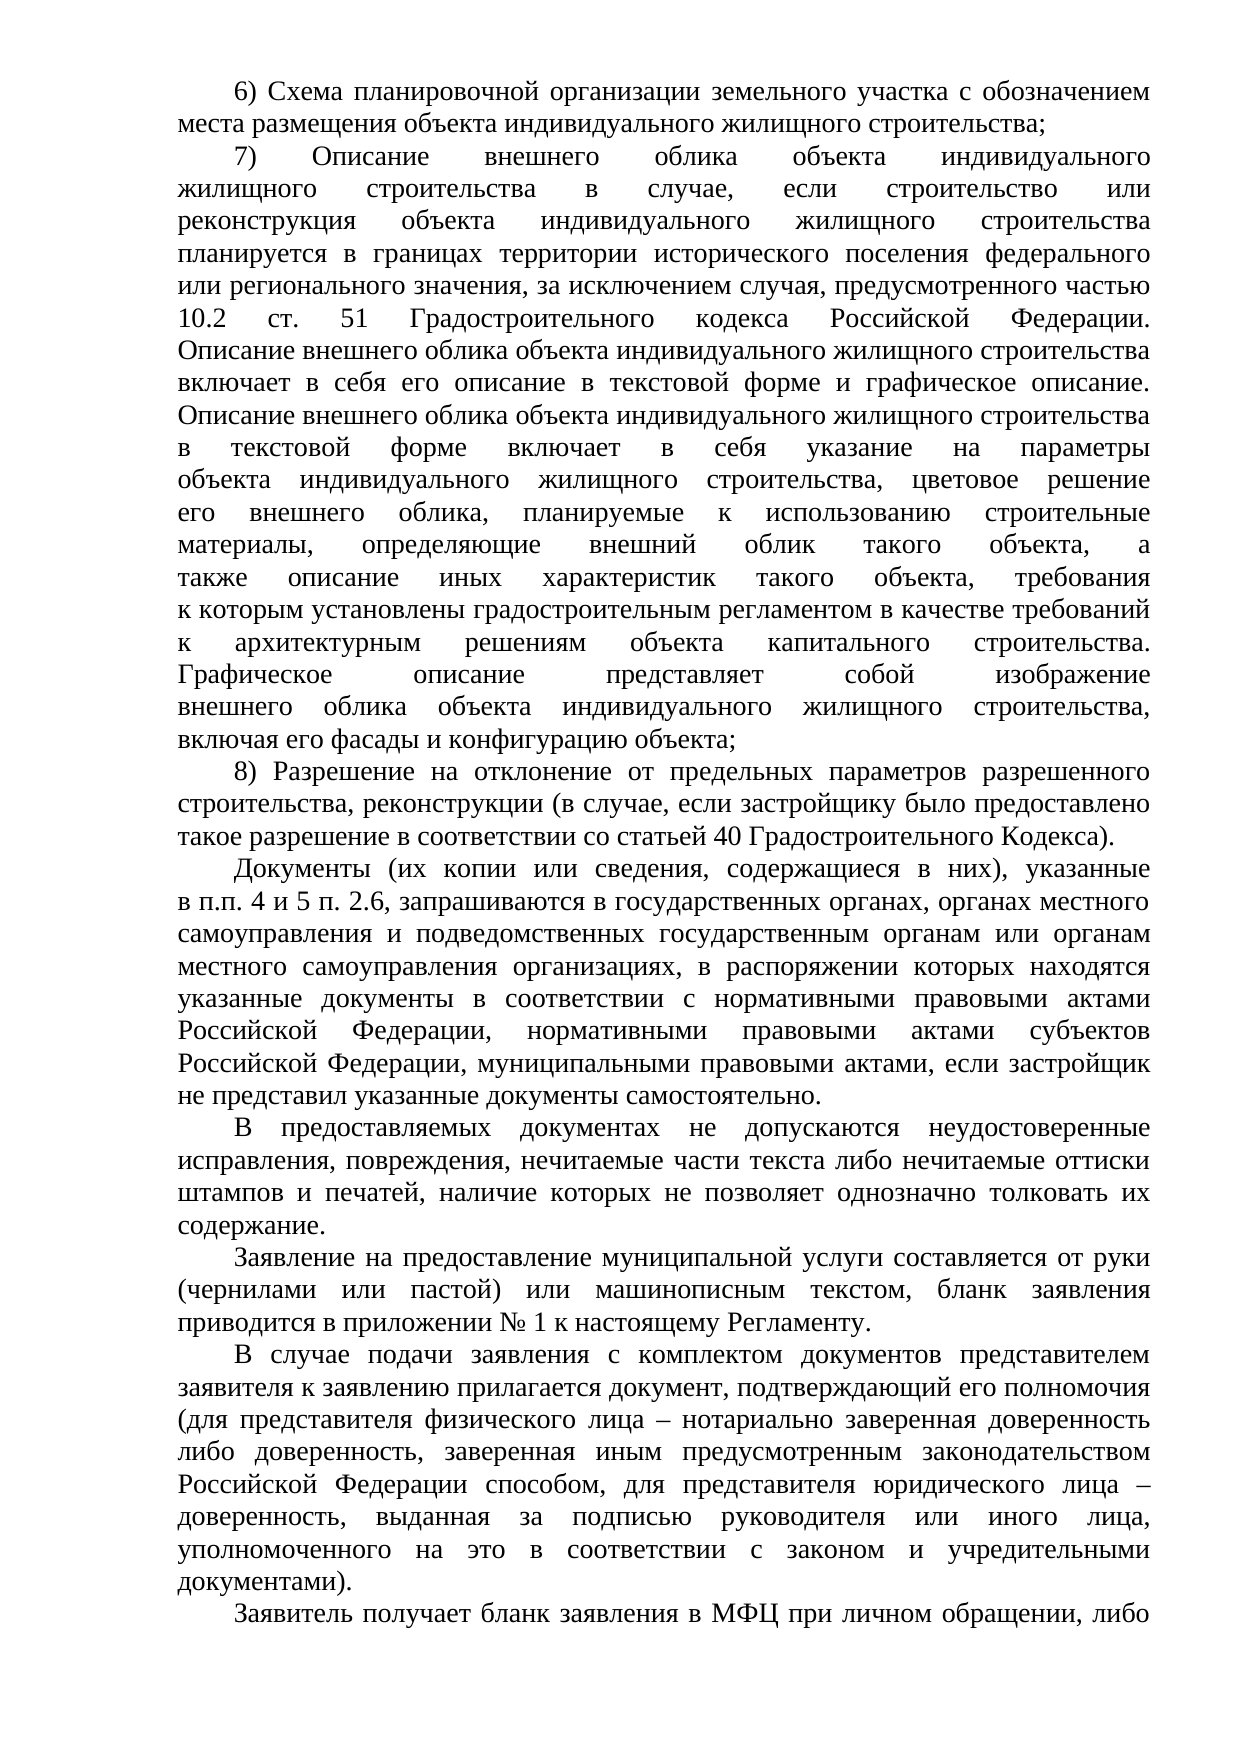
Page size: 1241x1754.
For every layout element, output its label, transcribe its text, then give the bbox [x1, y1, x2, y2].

text Документы (их копии или сведения, содержащиеся в них), указанные в п.п. 4 и 5 п. 2.6, запрашиваются в государственных органах, органах местного самоуправления и подведомственных государственным органам или органам местного самоуправления организациях, в распоряжении которых находятся указанные документы в соответствии с нормативными правовыми актами Российской Федерации, нормативными правовыми актами субъектов Российской Федерации, муниципальными правовыми актами, если застройщик не представил указанные документы самостоятельно. [177, 851, 1152, 1111]
text Заявление на предоставление муниципальной услуги составляется от руки (чернилами или пастой) или машинописным текстом, бланк заявления приводится в приложении № 1 к настоящему Регламенту. [177, 1240, 1152, 1337]
text 8) Разрешение на отклонение от предельных параметров разрешенного строительства, реконструкции (в случае, если застройщику было предоставлено такое разрешение в соответствии со статьей 40 Градостроительного Кодекса). [177, 754, 1152, 851]
text В случае подачи заявления с комплектом документов представителем заявителя к заявлению прилагается документ, подтверждающий его полномочия (для представителя физического лица – нотариально заверенная доверенность либо доверенность, заверенная иным предусмотренным законодательством Российской Федерации способом, для представителя юридического лица – доверенность, выданная за подписью руководителя или иного лица, уполномоченного на это в соответствии с законом и учредительными документами). [177, 1337, 1152, 1596]
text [177, 1596, 1152, 1629]
text 7) Описание внешнего облика объекта индивидуального жилищного строительства в случае, если строительство или реконструкция объекта индивидуального жилищного строительства планируется в границах территории исторического поселения федерального или регионального значения, за исключением случая, предусмотренного частью 10.2 ст. 51 Градостроительного кодекса Российской Федерации. Описание внешнего облика объекта индивидуального жилищного строительства включает в себя его описание в текстовой форме и графическое описание. Описание внешнего облика объекта индивидуального жилищного строительства в текстовой форме включает в себя указание на параметры объекта индивидуального жилищного строительства, цветовое решение его внешнего облика, планируемые к использованию строительные материалы, определяющие внешний облик такого объекта, а также описание иных характеристик такого объекта, требования к которым установлены градостроительным регламентом в качестве требований к архитектурным решениям объекта капитального строительства. Графическое описание представляет собой изображение внешнего облика объекта индивидуального жилищного строительства, включая его фасады и конфигурацию объекта; [177, 139, 1152, 754]
text 6) Схема планировочной организации земельного участка с обозначением места размещения объекта индивидуального жилищного строительства; [177, 74, 1152, 139]
text В предоставляемых документах не допускаются неудостоверенные исправления, повреждения, нечитаемые части текста либо нечитаемые оттиски штампов и печатей, наличие которых не позволяет однозначно толковать их содержание. [177, 1111, 1152, 1240]
